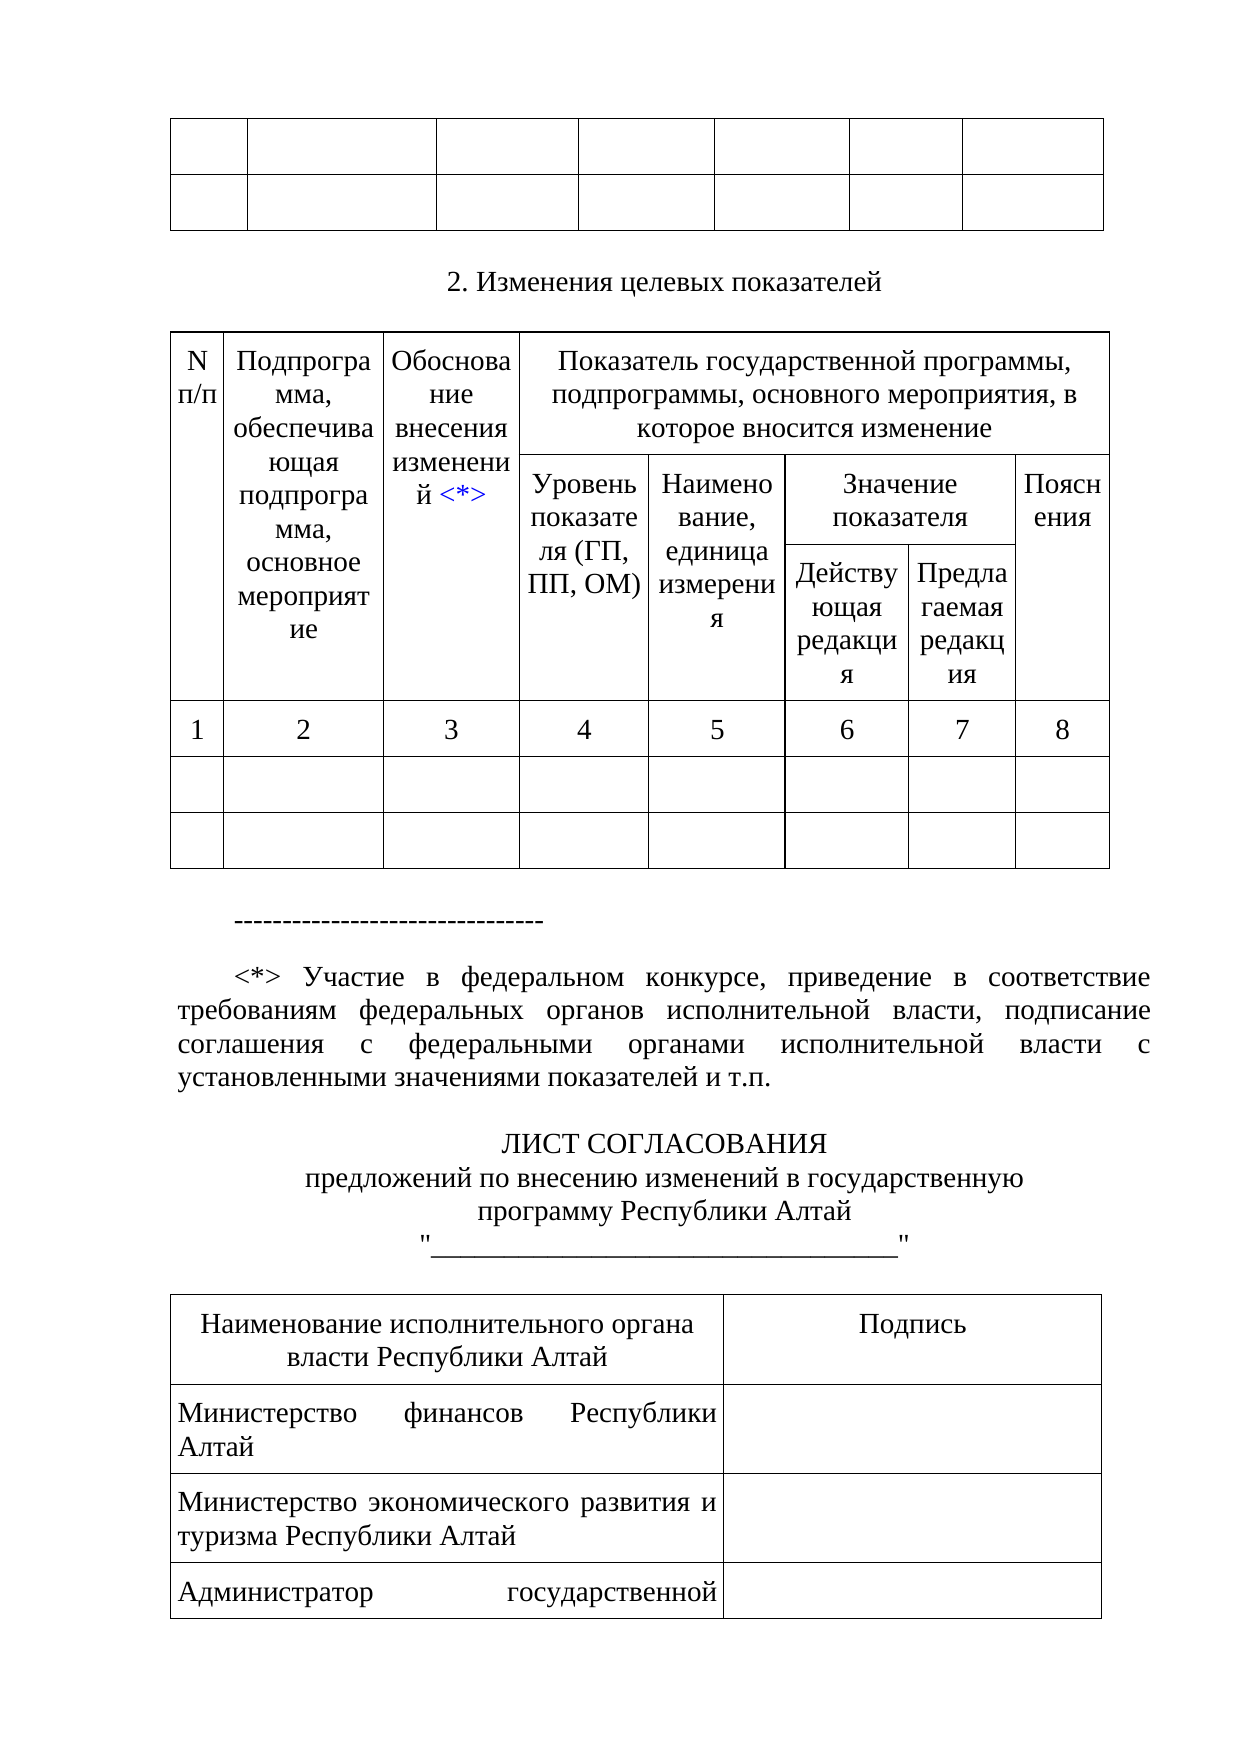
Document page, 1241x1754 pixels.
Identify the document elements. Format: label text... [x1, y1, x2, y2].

text ЛИСТ СОГЛАСОВАНИЯ [177, 1126, 1152, 1160]
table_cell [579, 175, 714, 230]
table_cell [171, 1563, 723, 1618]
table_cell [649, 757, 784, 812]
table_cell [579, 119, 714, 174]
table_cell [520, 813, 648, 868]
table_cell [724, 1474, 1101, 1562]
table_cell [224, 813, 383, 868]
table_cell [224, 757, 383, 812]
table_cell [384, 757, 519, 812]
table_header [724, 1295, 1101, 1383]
text 2. Изменения целевых показателей [177, 264, 1152, 298]
text предложений по внесению изменений в государственную [177, 1160, 1152, 1193]
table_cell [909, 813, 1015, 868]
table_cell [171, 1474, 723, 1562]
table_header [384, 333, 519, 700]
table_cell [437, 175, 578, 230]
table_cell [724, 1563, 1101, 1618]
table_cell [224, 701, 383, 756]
text "________________________________" [177, 1227, 1152, 1261]
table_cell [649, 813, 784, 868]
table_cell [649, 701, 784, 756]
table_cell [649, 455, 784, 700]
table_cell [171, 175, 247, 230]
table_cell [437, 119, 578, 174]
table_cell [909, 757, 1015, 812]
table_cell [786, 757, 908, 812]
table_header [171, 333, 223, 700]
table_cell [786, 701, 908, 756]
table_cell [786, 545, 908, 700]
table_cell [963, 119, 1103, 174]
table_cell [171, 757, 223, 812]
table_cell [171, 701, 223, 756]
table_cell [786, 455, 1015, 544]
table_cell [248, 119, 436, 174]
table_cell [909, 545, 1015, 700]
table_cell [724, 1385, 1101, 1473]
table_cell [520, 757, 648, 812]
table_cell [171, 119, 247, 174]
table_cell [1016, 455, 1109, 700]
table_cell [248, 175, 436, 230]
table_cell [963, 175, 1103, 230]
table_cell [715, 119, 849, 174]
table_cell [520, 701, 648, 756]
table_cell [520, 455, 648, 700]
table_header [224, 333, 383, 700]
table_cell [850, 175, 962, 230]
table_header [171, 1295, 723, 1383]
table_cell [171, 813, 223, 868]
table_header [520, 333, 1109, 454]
text <*> Участие в федеральном конкурсе, приведение в соответствие требованиям федеральных органов исполнительной власти, подписание соглашения с федеральными органами исполнительной власти с установленными значениями показателей и т.п. [177, 959, 1152, 1093]
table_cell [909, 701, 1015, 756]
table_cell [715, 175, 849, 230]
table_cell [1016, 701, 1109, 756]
text программу Республики Алтай [177, 1193, 1152, 1227]
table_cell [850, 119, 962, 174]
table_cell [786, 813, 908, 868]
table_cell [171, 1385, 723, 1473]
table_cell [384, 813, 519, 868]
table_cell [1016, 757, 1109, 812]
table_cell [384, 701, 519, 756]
text -------------------------------- [177, 902, 1152, 936]
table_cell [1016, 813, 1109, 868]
